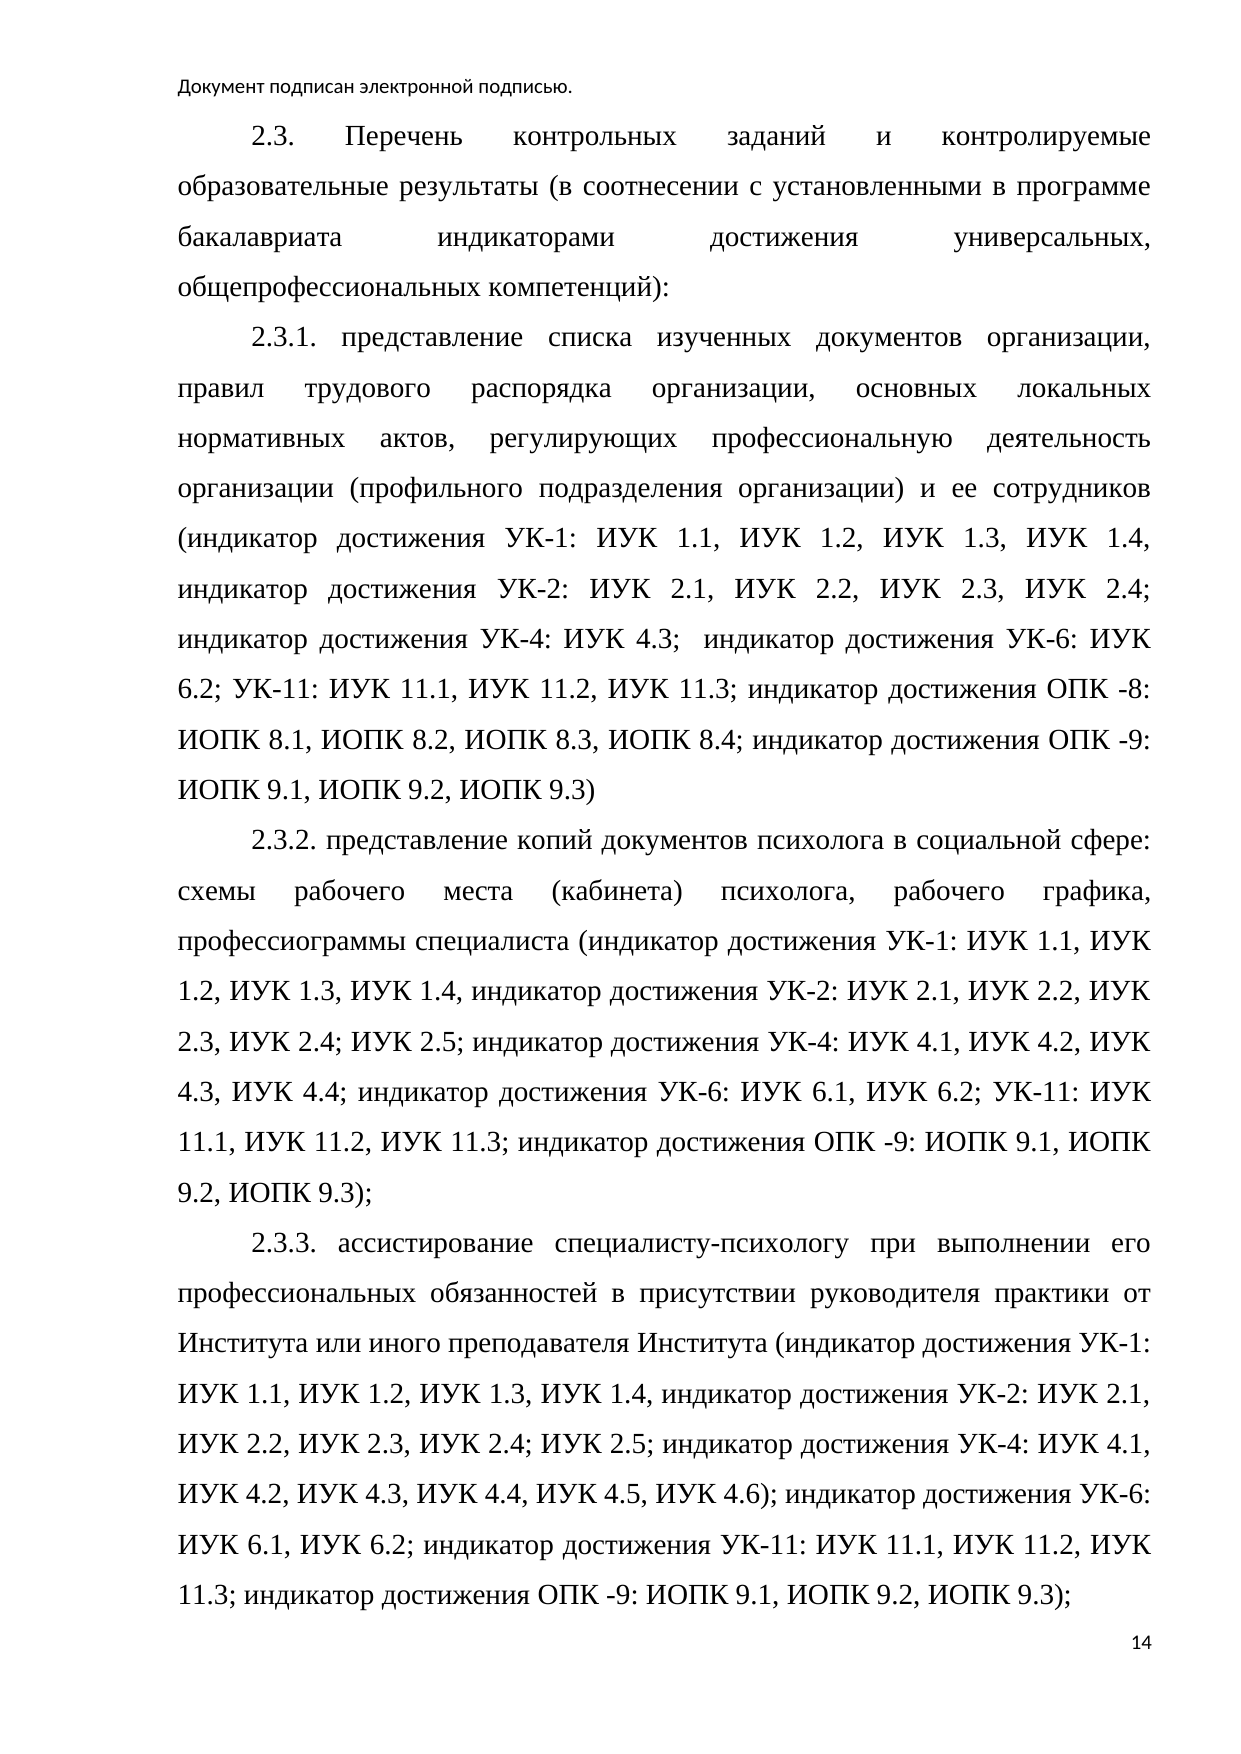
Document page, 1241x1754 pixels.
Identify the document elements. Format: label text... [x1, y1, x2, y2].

text 2.3.2. представление копий документов психолога в социальной сфере: схемы рабочего места (кабинета) психолога, рабочего графика, профессиограммы специалиста (индикатор достижения УК-1: ИУК 1.1, ИУК 1.2, ИУК 1.3, ИУК 1.4, индикатор достижения УК-2: ИУК 2.1, ИУК 2.2, ИУК 2.3, ИУК 2.4; ИУК 2.5; индикатор достижения УК-4: ИУК 4.1, ИУК 4.2, ИУК 4.3, ИУК 4.4; индикатор достижения УК-6: ИУК 6.1, ИУК 6.2; УК-11: ИУК 11.1, ИУК 11.2, ИУК 11.3; индикатор достижения ОПК -9: ИОПК 9.1, ИОПК 9.2, ИОПК 9.3); [177, 822, 1152, 1208]
text 2.3.1. представление списка изученных документов организации, правил трудового распорядка организации, основных локальных нормативных актов, регулирующих профессиональную деятельность организации (профильного подразделения организации) и ее сотрудников (индикатор достижения УК-1: ИУК 1.1, ИУК 1.2, ИУК 1.3, ИУК 1.4, индикатор достижения УК-2: ИУК 2.1, ИУК 2.2, ИУК 2.3, ИУК 2.4; индикатор достижения УК-4: ИУК 4.3; индикатор достижения УК-6: ИУК 6.2; УК-11: ИУК 11.1, ИУК 11.2, ИУК 11.3; индикатор достижения ОПК -8: ИОПК 8.1, ИОПК 8.2, ИОПК 8.3, ИОПК 8.4; индикатор достижения ОПК -9: ИОПК 9.1, ИОПК 9.2, ИОПК 9.3) [177, 319, 1152, 806]
text 2.3. Перечень контрольных заданий и контролируемые образовательные результаты (в соотнесении с установленными в программе бакалавриата индикаторами достижения универсальных, общепрофессиональных компетенций): [177, 118, 1152, 303]
text 2.3.3. ассистирование специалисту-психологу при выполнении его профессиональных обязанностей в присутствии руководителя практики от Института или иного преподавателя Института (индикатор достижения УК-1: ИУК 1.1, ИУК 1.2, ИУК 1.3, ИУК 1.4, индикатор достижения УК-2: ИУК 2.1, ИУК 2.2, ИУК 2.3, ИУК 2.4; ИУК 2.5; индикатор достижения УК-4: ИУК 4.1, ИУК 4.2, ИУК 4.3, ИУК 4.4, ИУК 4.5, ИУК 4.6); индикатор достижения УК-6: ИУК 6.1, ИУК 6.2; индикатор достижения УК-11: ИУК 11.1, ИУК 11.2, ИУК 11.3; индикатор достижения ОПК -9: ИОПК 9.1, ИОПК 9.2, ИОПК 9.3); [177, 1225, 1152, 1611]
